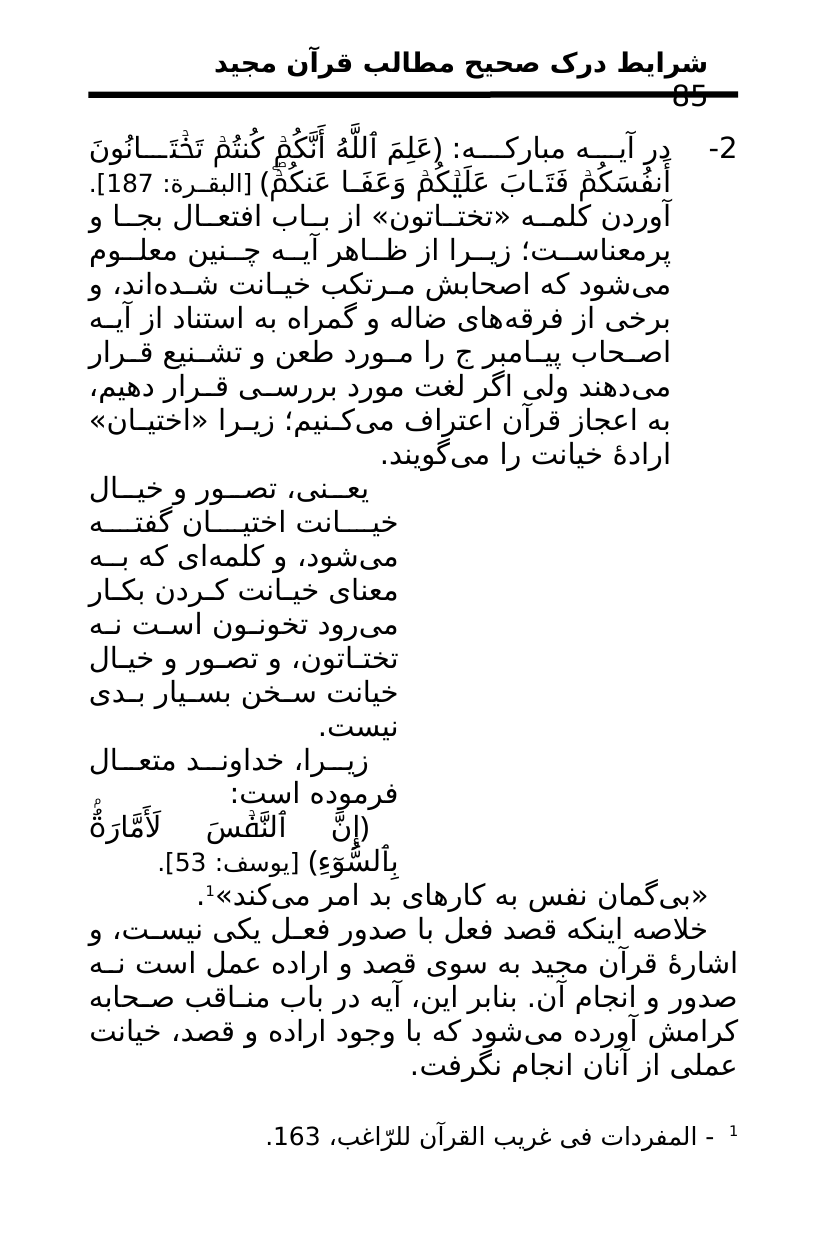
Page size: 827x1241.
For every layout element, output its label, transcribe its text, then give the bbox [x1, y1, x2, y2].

list در آیه مبارکه: ﴿عَلِمَ ٱللَّهُ أَنَّكُمۡ كُنتُمۡ تَخۡتَانُونَ أَنفُسَكُمۡ فَتَابَ عَلَيۡكُمۡ وَعَفَا عَنكُمۡۖ﴾ [البقرة: 187]. آوردن کلمه «تختاتون» از باب افتعال بجا و پرمعناست؛ زیرا از ظاهر آیه چنین معلوم می‌شود که اصحابش مرتکب خیانت شده‌اند، و برخی از فرقه‌های ضاله و گمراه به استناد از آیه اصحاب پیامبر ج را مورد طعن و تشنیع قرار می‌دهند ولی اگر لغت مورد بررسی قرار دهیم، به اعجاز قرآن اعتراف می‌کنیم؛ زیرا «اختیان» ارادۀ خیانت را می‌گویند. [89, 132, 708, 471]
text «بی‌گمان نفس به کارهای بد امر می‌کند». [89, 879, 738, 913]
text خلاصه اینکه قصد فعل با صدور فعل یکی نیست، و اشارۀ قرآن مجید به سوی قصد و اراده عمل است نه صدور و انجام آن. بنابر این، آیه در باب مناقب صحابه کرامش آورده می‌شود که با وجود اراده و قصد، خیانت عملی از آنان انجام نگرفت. [89, 913, 738, 1082]
text یعنی، تصور و خیال خیانت اختیان گفته می‌شود، و کلمه‌ای که به معنای خیانت کردن بکار می‌رود تخونون است نه تختاتون، و تصور و خیال خیانت سخن بسیار بدی نیست. [89, 471, 398, 743]
text زیرا، خداوند متعال فرموده است: [89, 743, 398, 811]
text ﴿إِنَّ ٱلنَّفۡسَ لَأَمَّارَةُۢ بِٱلسُّوٓءِ﴾ [يوسف: 53]. [89, 811, 398, 879]
